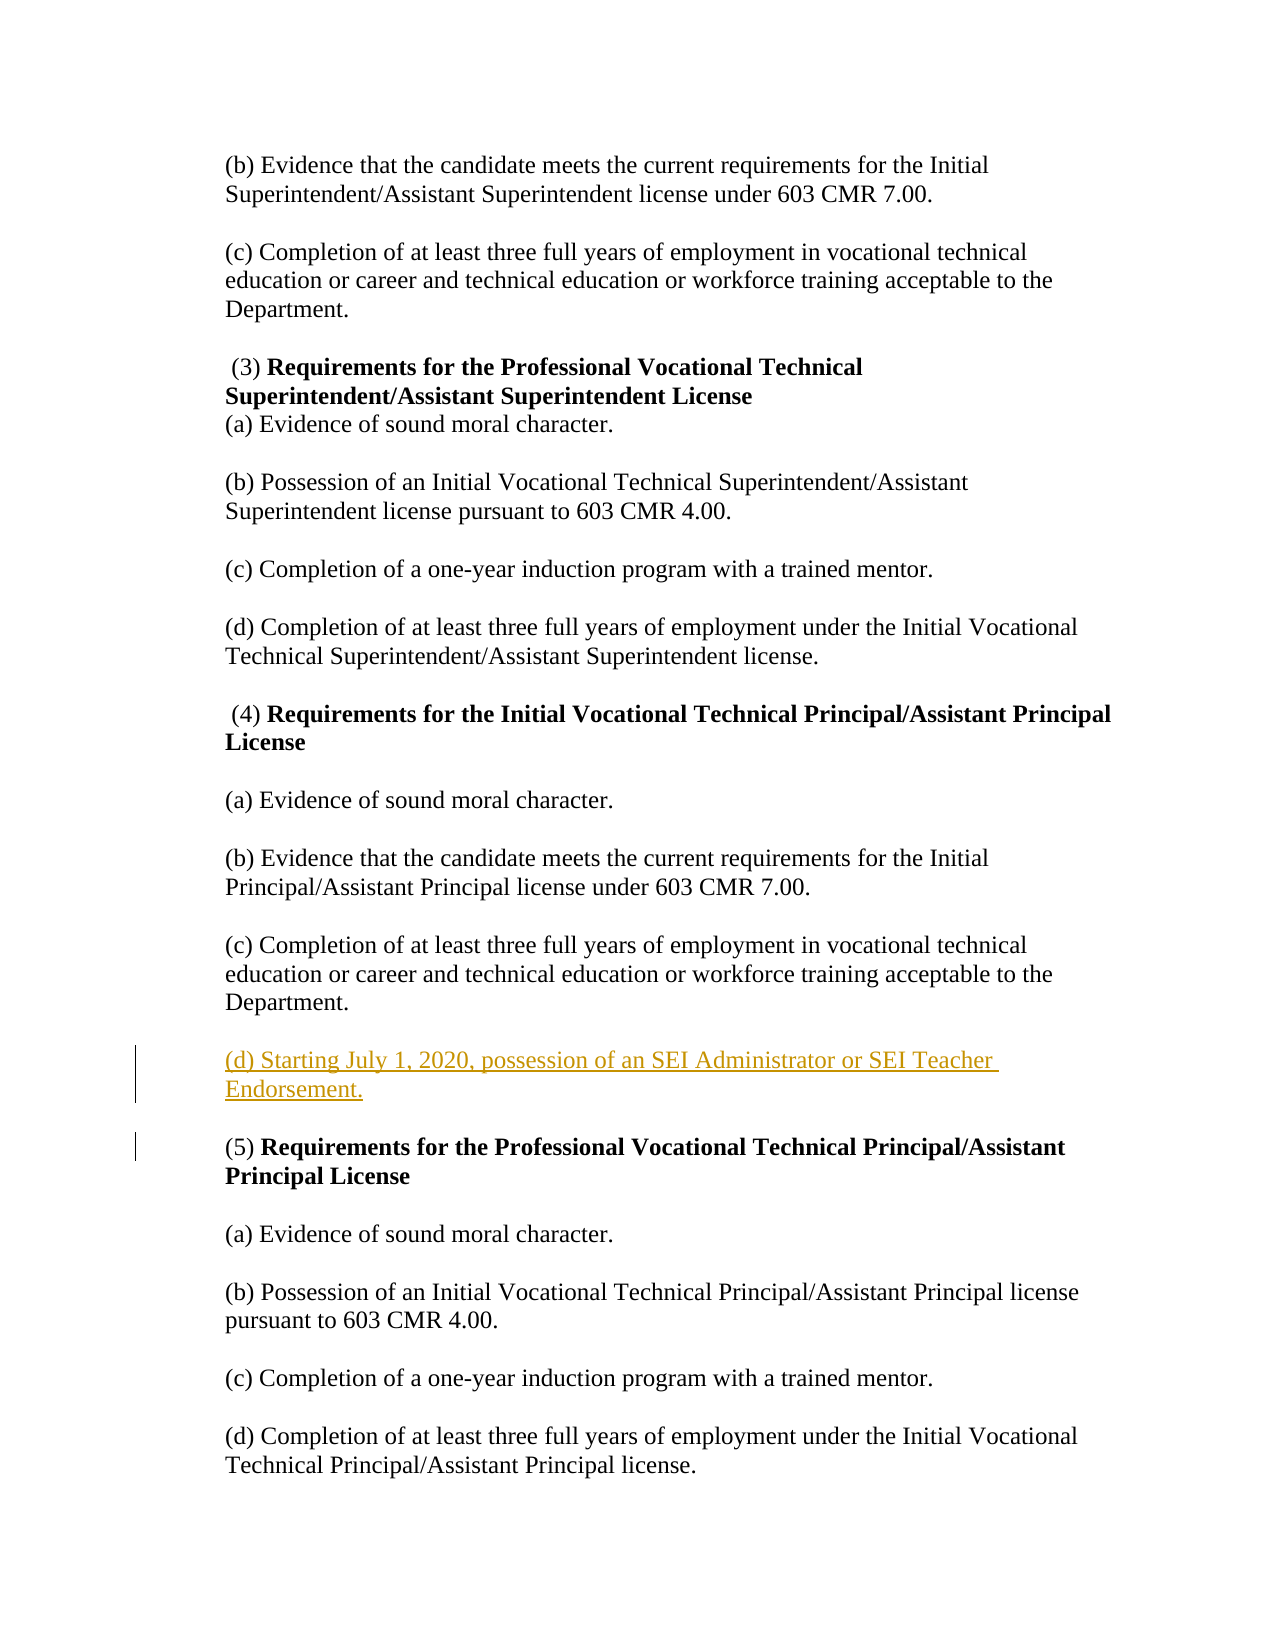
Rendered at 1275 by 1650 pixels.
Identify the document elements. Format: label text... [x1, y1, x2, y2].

text (d) Completion of at least three full years of employment under the Initial Vocational Technical Principal/Assistant Principal license. [225, 1421, 1125, 1479]
text (a) Evidence of sound moral character. [225, 1219, 1125, 1247]
text (4) Requirements for the Initial Vocational Technical Principal/Assistant Principal License [225, 699, 1125, 756]
text (b) Possession of an Initial Vocational Technical Principal/Assistant Principal license pursuant to 603 CMR 4.00. [225, 1277, 1125, 1334]
text (d) Completion of at least three full years of employment under the Initial Vocational Technical Superintendent/Assistant Superintendent license. [225, 612, 1125, 669]
text (3) Requirements for the Professional Vocational Technical Superintendent/Assistant Superintendent License [225, 352, 1125, 409]
text (b) Evidence that the candidate meets the current requirements for the Initial Superintendent/Assistant Superintendent license under 603 CMR 7.00. [225, 150, 1125, 207]
text (c) Completion of at least three full years of employment in vocational technical education or career and technical education or workforce training acceptable to the Department. [225, 237, 1125, 323]
text (b) Possession of an Initial Vocational Technical Superintendent/Assistant Superintendent license pursuant to 603 CMR 4.00. [225, 467, 1125, 525]
text (a) Evidence of sound moral character. [225, 785, 1125, 814]
text (c) Completion of a one-year induction program with a trained mentor. [225, 1363, 1125, 1392]
text (c) Completion of a one-year induction program with a trained mentor. [225, 554, 1125, 583]
text (5) Requirements for the Professional Vocational Technical Principal/Assistant Principal License [225, 1132, 1125, 1189]
text (c) Completion of at least three full years of employment in vocational technical education or career and technical education or workforce training acceptable to the Department. [225, 930, 1125, 1016]
text (b) Evidence that the candidate meets the current requirements for the Initial Principal/Assistant Principal license under 603 CMR 7.00. [225, 843, 1125, 901]
text (a) Evidence of sound moral character. [225, 409, 1125, 438]
